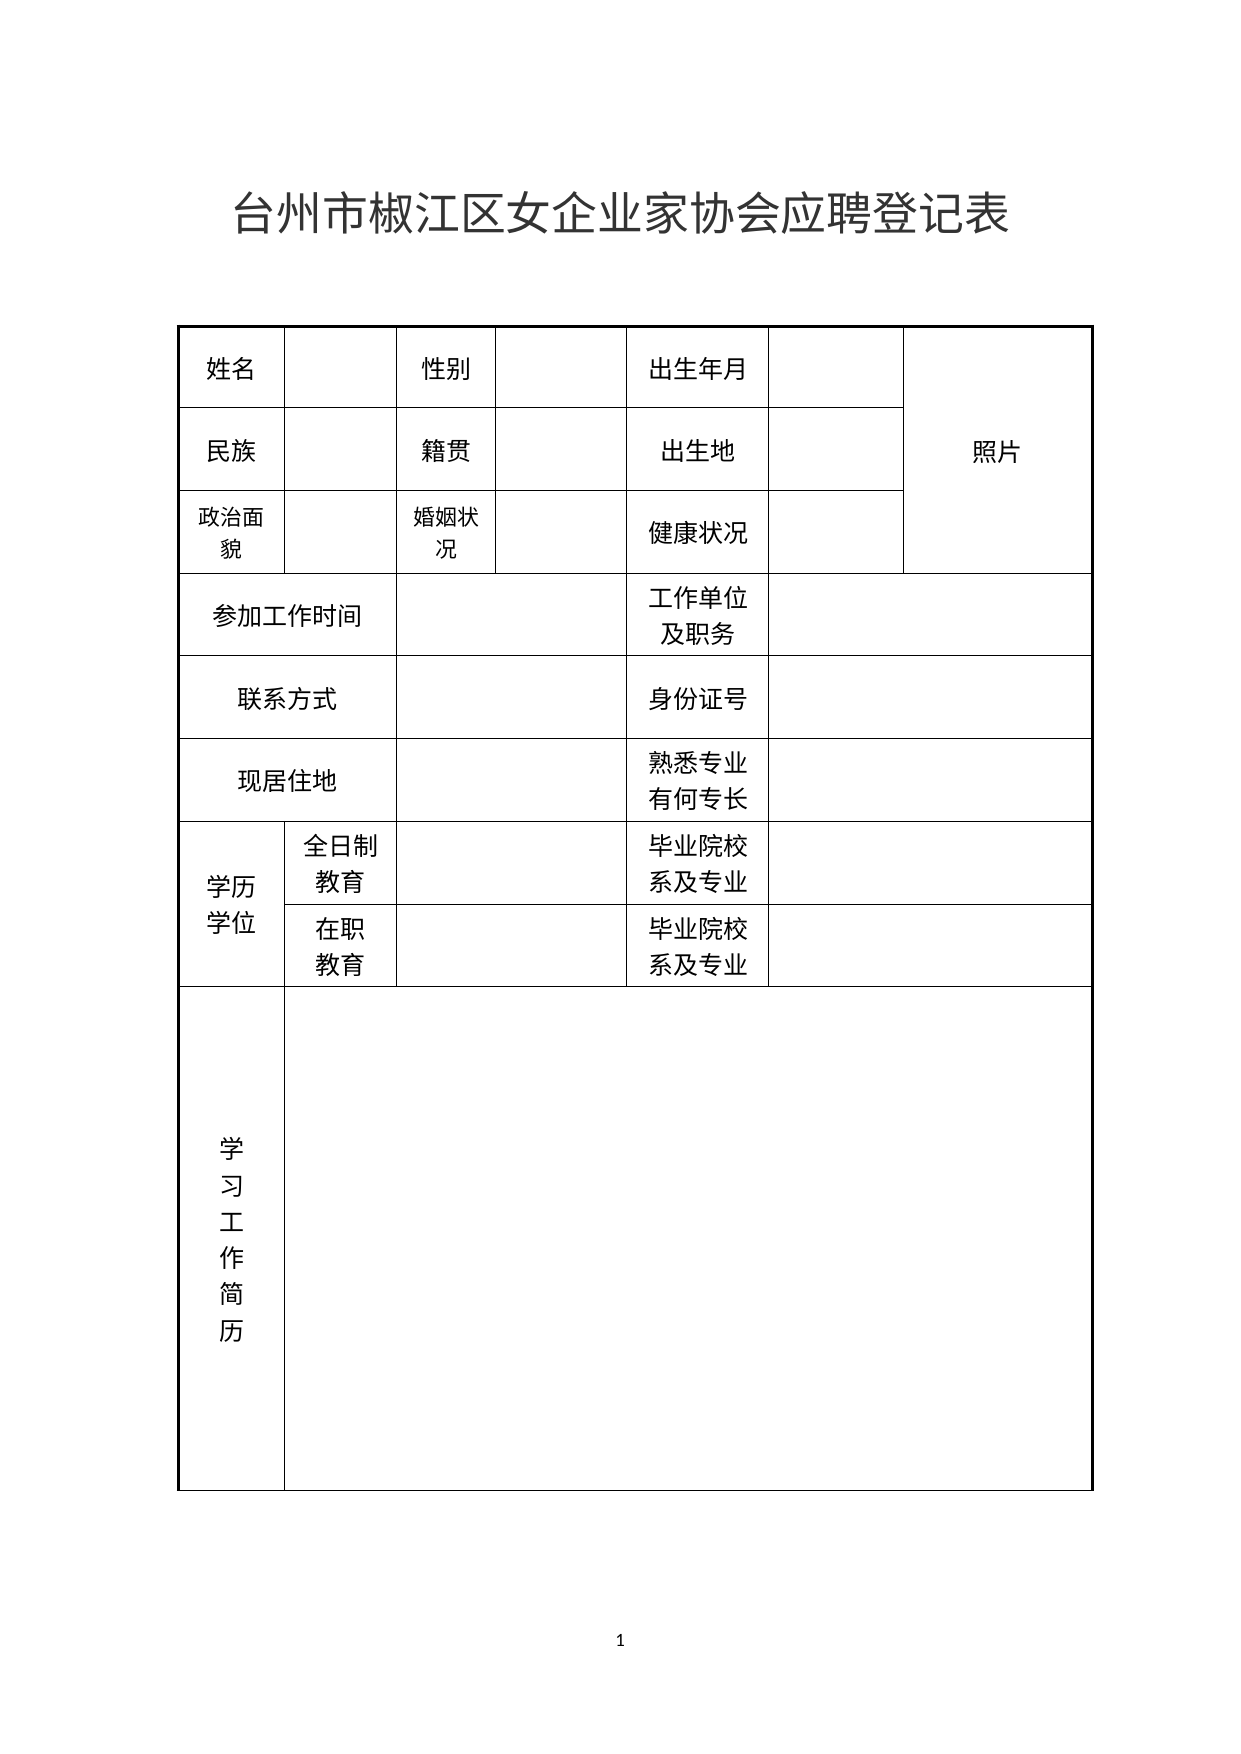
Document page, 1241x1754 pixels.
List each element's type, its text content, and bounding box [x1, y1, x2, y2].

table_cell 婚姻状况 [397, 491, 495, 573]
table_header 性别 [397, 328, 495, 407]
table_cell 熟悉专业有何专长 [627, 739, 768, 821]
table_cell 学历 学位 [180, 822, 284, 986]
table_header 照片 [904, 328, 1091, 573]
table_cell [769, 656, 1091, 738]
table_cell 毕业院校 系及专业 [627, 905, 768, 986]
table_cell 毕业院校 系及专业 [627, 822, 768, 903]
table_cell 联系方式 [180, 656, 396, 738]
table_header 姓名 [180, 328, 284, 407]
table_cell [769, 822, 1091, 903]
table_header [496, 328, 626, 407]
table_cell [285, 987, 1091, 1490]
table_cell [397, 822, 626, 903]
table_cell [769, 491, 903, 573]
table_header [285, 328, 396, 407]
table_cell [397, 739, 626, 821]
table_cell 出生地 [627, 408, 768, 490]
table_cell [285, 408, 396, 490]
table_cell [397, 656, 626, 738]
table_cell [397, 905, 626, 986]
table_cell [496, 408, 626, 490]
table_cell [496, 491, 626, 573]
table_cell [285, 491, 396, 573]
table_cell [769, 574, 1091, 655]
table_cell 籍贯 [397, 408, 495, 490]
table_header [769, 328, 903, 407]
table_header 出生年月 [627, 328, 768, 407]
table_cell 在职 教育 [285, 905, 396, 986]
table_cell 全日制 教育 [285, 822, 396, 903]
table_cell 健康状况 [627, 491, 768, 573]
table_cell [769, 739, 1091, 821]
table_cell 民族 [180, 408, 284, 490]
table_cell 现居住地 [180, 739, 396, 821]
table_cell 身份证号 [627, 656, 768, 738]
table_cell 工作单位及职务 [627, 574, 768, 655]
table_cell 参加工作时间 [180, 574, 396, 655]
text 台州市椒江区女企业家协会应聘登记表 [187, 162, 1053, 259]
table_cell [397, 574, 626, 655]
table_cell [769, 905, 1091, 986]
table_cell 学 习 工 作 简 历 [180, 987, 284, 1490]
table_cell 政治面貌 [180, 491, 284, 573]
table_cell [769, 408, 903, 490]
